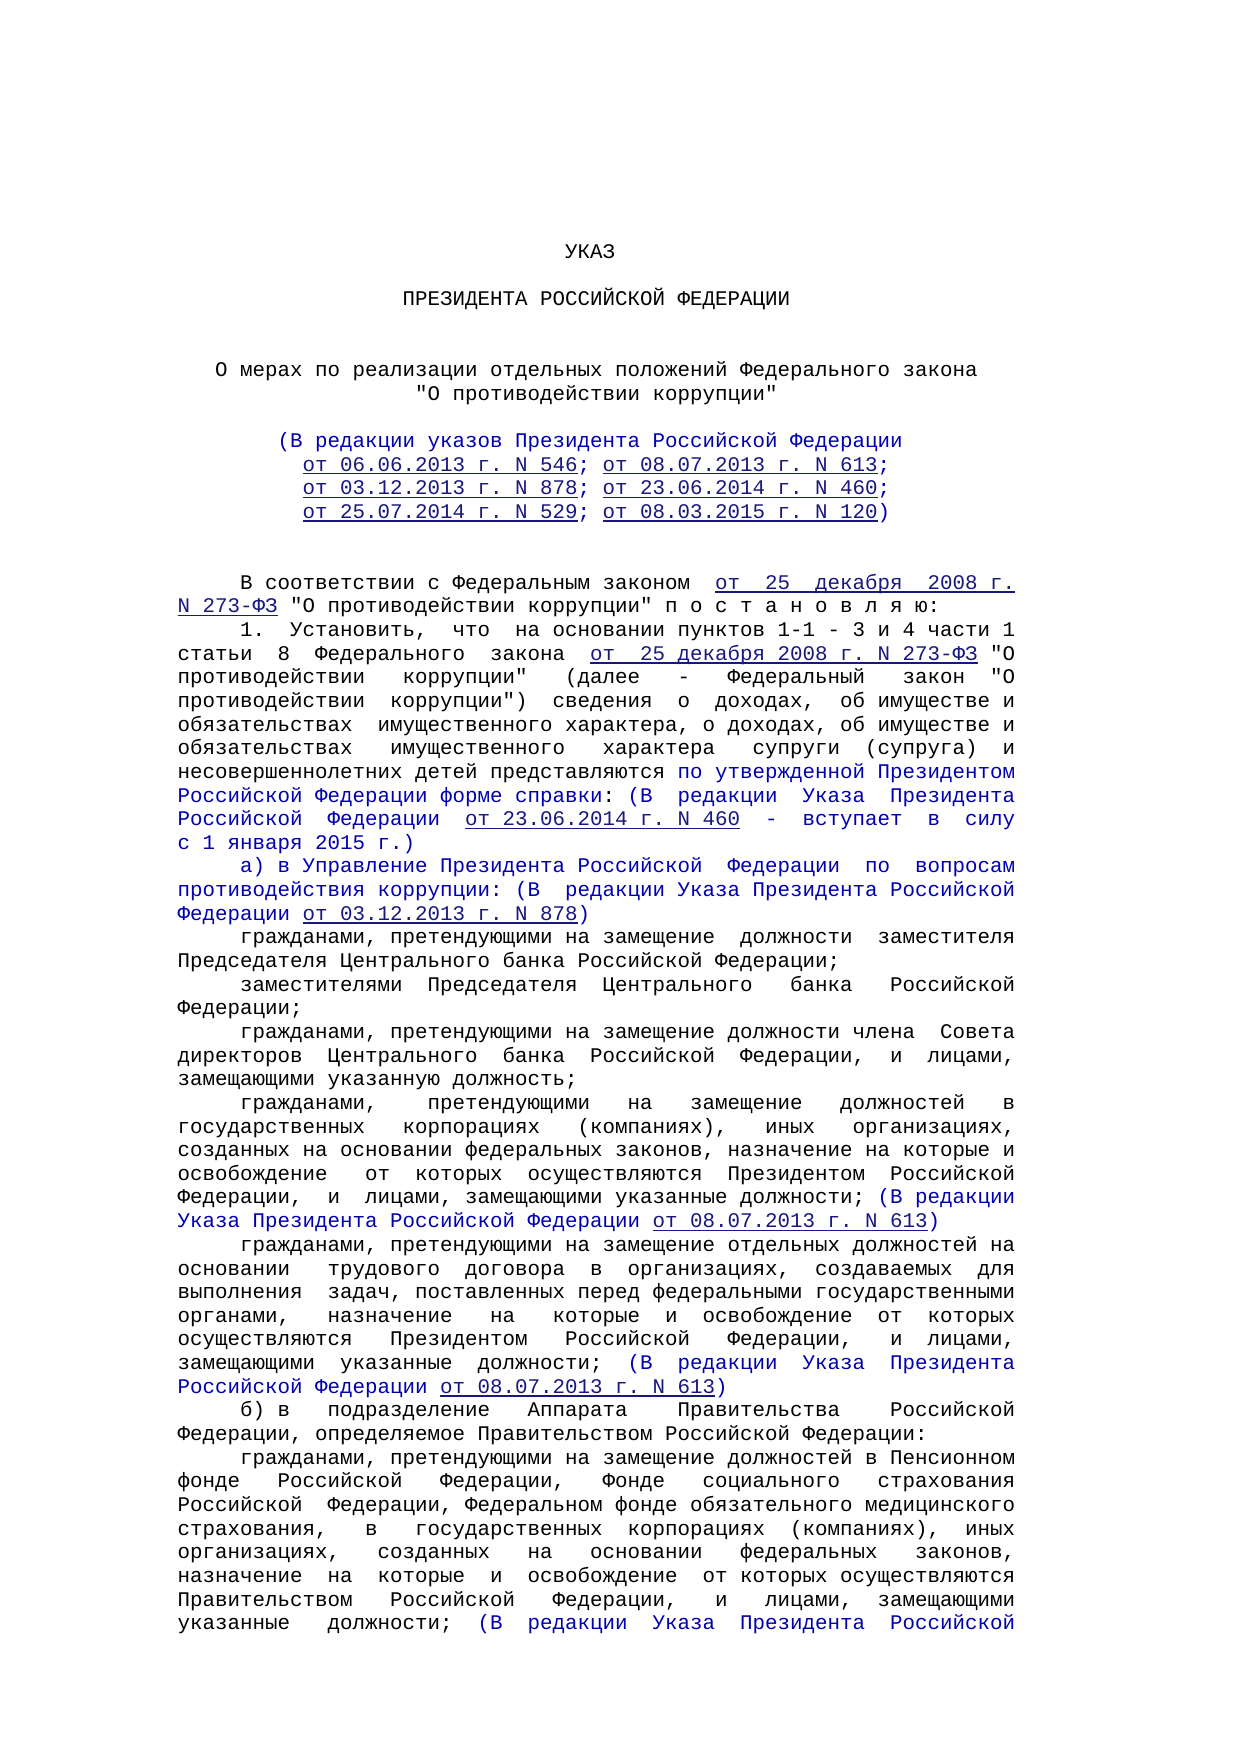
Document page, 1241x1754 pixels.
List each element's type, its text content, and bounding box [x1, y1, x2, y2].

text Российской Федерации форме справки: (В редакции Указа Президента [177, 784, 1152, 808]
text гражданами, претендующими на замещение должности заместителя [177, 926, 1152, 950]
text организациях, созданных на основании федеральных законов, [177, 1541, 1152, 1565]
text гражданами, претендующими на замещение должностей в Пенсионном [177, 1447, 1152, 1470]
text (В редакции указов Президента Российской Федерации [177, 430, 1152, 453]
text замещающими указанную должность; [177, 1068, 1152, 1092]
text от 03.12.2013 г. N 878; от 23.06.2014 г. N 460; [177, 477, 1152, 501]
text от 06.06.2013 г. N 546; от 08.07.2013 г. N 613; [177, 453, 1152, 477]
text основании трудового договора в организациях, создаваемых для [177, 1257, 1152, 1281]
text органами, назначение на которые и освобождение от которых [177, 1305, 1152, 1328]
text гражданами, претендующими на замещение должности члена Совета [177, 1021, 1152, 1045]
text УКАЗ [177, 241, 1152, 264]
text Указа Президента Российской Федерации от 08.07.2013 г. N 613) [177, 1210, 1152, 1234]
text назначение на которые и освобождение от которых осуществляются [177, 1565, 1152, 1588]
text противодействии коррупции" (далее - Федеральный закон "О [177, 666, 1152, 690]
text несовершеннолетних детей представляются по утвержденной Президентом [177, 761, 1152, 784]
text Федерации; [177, 997, 1152, 1021]
text созданных на основании федеральных законов, назначение на которые и [177, 1139, 1152, 1163]
text Председателя Центрального банка Российской Федерации; [177, 950, 1152, 974]
text заместителями Председателя Центрального банка Российской [177, 974, 1152, 997]
text 1. Установить, что на основании пунктов 1-1 - 3 и 4 части 1 [177, 619, 1152, 643]
text с 1 января 2015 г.) [177, 832, 1152, 856]
text указанные должности; (В редакции Указа Президента Российской [177, 1612, 1152, 1636]
text В соответствии с Федеральным законом от 25 декабря 2008 г. [177, 572, 1152, 595]
text директоров Центрального банка Российской Федерации, и лицами, [177, 1045, 1152, 1068]
text Федерации, и лицами, замещающими указанные должности; (В редакции [177, 1187, 1152, 1210]
text гражданами, претендующими на замещение отдельных должностей на [177, 1234, 1152, 1257]
text осуществляются Президентом Российской Федерации, и лицами, [177, 1328, 1152, 1352]
text N 273-ФЗ "О противодействии коррупции" п о с т а н о в л я ю: [177, 595, 1152, 619]
text ПРЕЗИДЕНТА РОССИЙСКОЙ ФЕДЕРАЦИИ [177, 288, 1152, 312]
text О мерах по реализации отдельных положений Федерального закона [177, 359, 1152, 383]
text страхования, в государственных корпорациях (компаниях), иных [177, 1518, 1152, 1541]
text противодействии коррупции") сведения о доходах, об имуществе и [177, 690, 1152, 714]
text противодействия коррупции: (В редакции Указа Президента Российской [177, 879, 1152, 903]
text "О противодействии коррупции" [177, 383, 1152, 406]
text обязательствах имущественного характера, о доходах, об имуществе и [177, 714, 1152, 737]
text Федерации от 03.12.2013 г. N 878) [177, 903, 1152, 926]
text замещающими указанные должности; (В редакции Указа Президента [177, 1352, 1152, 1376]
text гражданами, претендующими на замещение должностей в [177, 1092, 1152, 1116]
text а) в Управление Президента Российской Федерации по вопросам [177, 856, 1152, 879]
text Российской Федерации от 08.07.2013 г. N 613) [177, 1376, 1152, 1399]
text Российской Федерации от 23.06.2014 г. N 460 - вступает в силу [177, 808, 1152, 832]
text государственных корпорациях (компаниях), иных организациях, [177, 1116, 1152, 1139]
text Федерации, определяемое Правительством Российской Федерации: [177, 1423, 1152, 1447]
text Российской Федерации, Федеральном фонде обязательного медицинского [177, 1494, 1152, 1518]
text Правительством Российской Федерации, и лицами, замещающими [177, 1588, 1152, 1612]
text статьи 8 Федерального закона от 25 декабря 2008 г. N 273-ФЗ "О [177, 643, 1152, 666]
text освобождение от которых осуществляются Президентом Российской [177, 1163, 1152, 1187]
text выполнения задач, поставленных перед федеральными государственными [177, 1281, 1152, 1305]
text обязательствах имущественного характера супруги (супруга) и [177, 737, 1152, 761]
text фонде Российской Федерации, Фонде социального страхования [177, 1470, 1152, 1494]
text от 25.07.2014 г. N 529; от 08.03.2015 г. N 120) [177, 501, 1152, 524]
text б) в подразделение Аппарата Правительства Российской [177, 1399, 1152, 1423]
